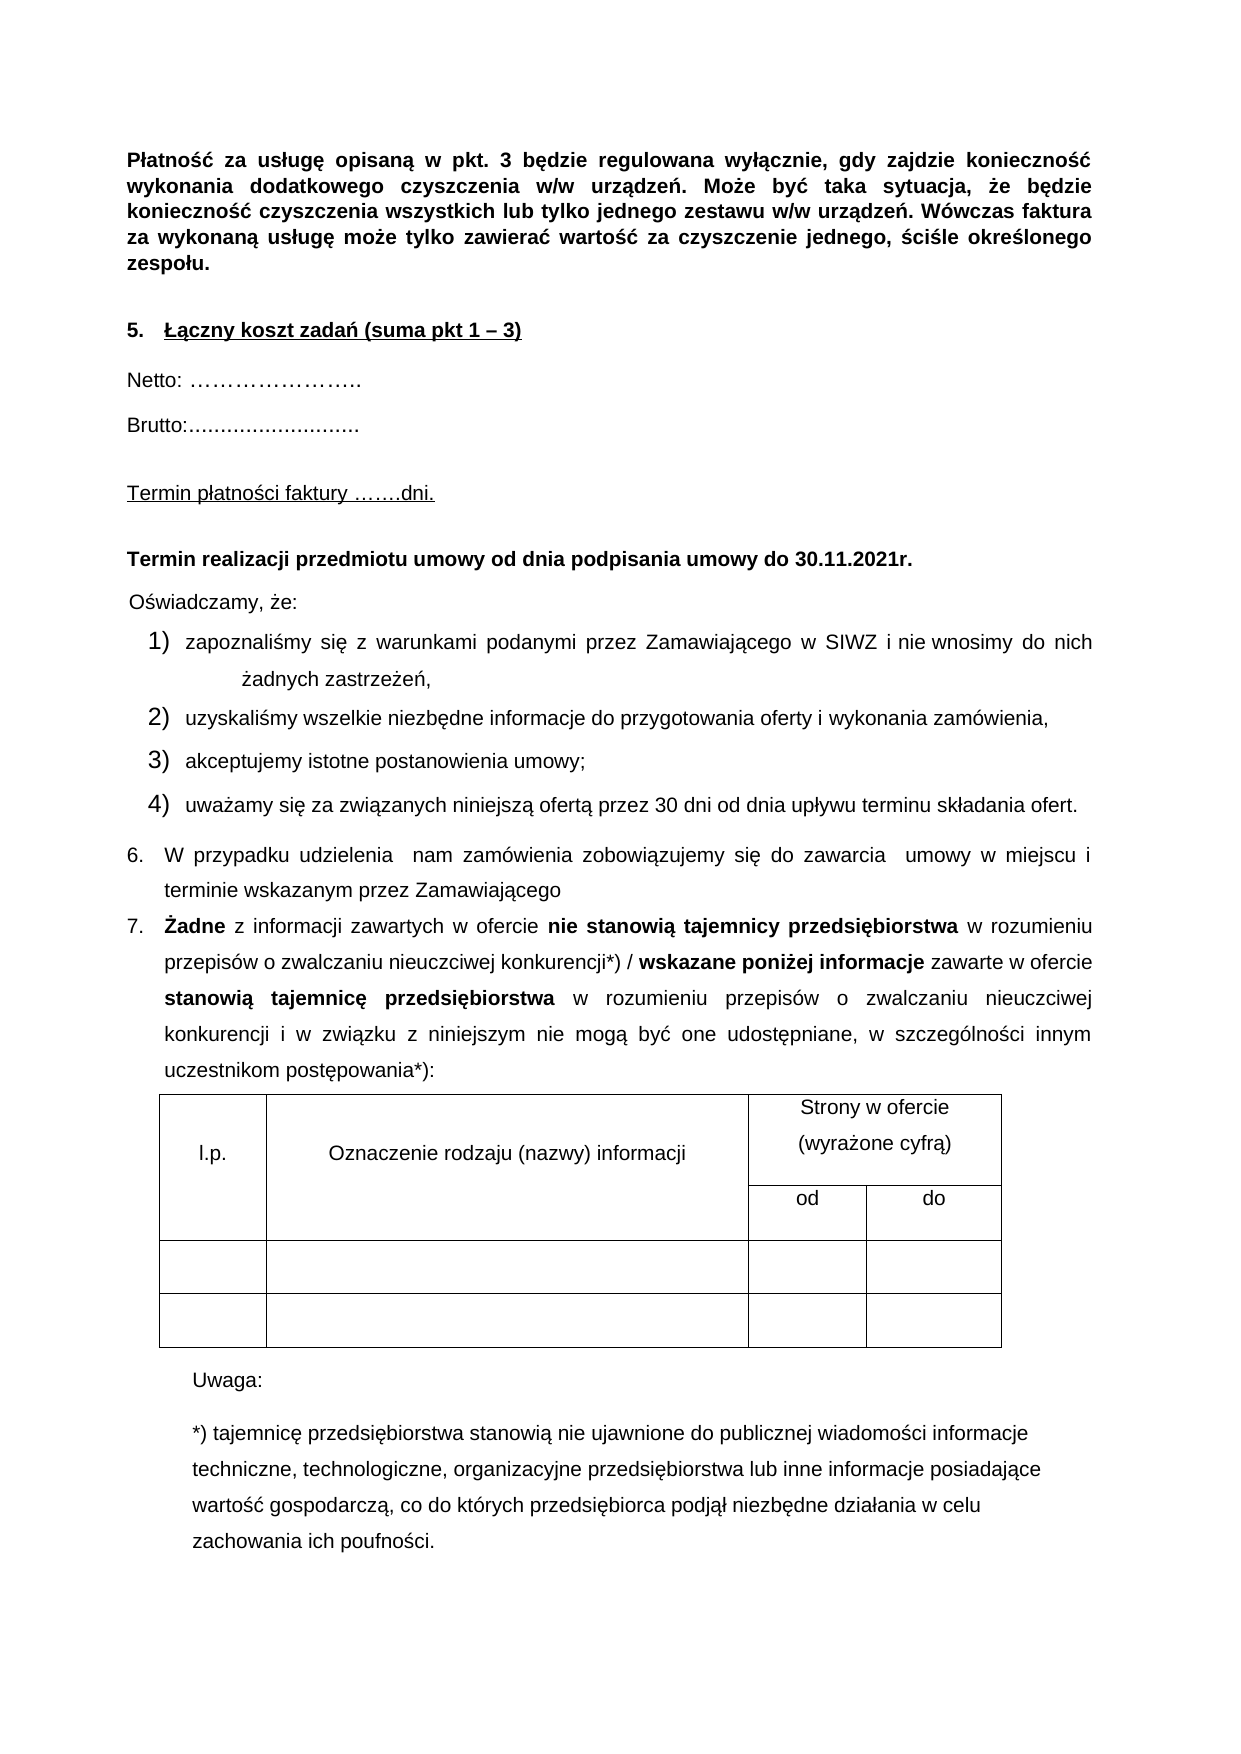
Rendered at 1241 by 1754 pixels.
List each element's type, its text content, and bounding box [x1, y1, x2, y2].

list W przypadku udzielenia nam zamówienia zobowiązujemy się do zawarcia umowy w miejscu i terminie wskazanym przez Zamawiającego [127, 842, 1093, 902]
table_cell [867, 1294, 1001, 1347]
text Płatność za usługę opisaną w pkt. 3 będzie regulowana wyłącznie, gdy zajdzie konieczność wykonania dodatkowego czyszczenia w/w urządzeń. Może być taka sytuacja, że będzie konieczność czyszczenia wszystkich lub tylko jednego zestawu w/w urządzeń. Wówczas faktura za wykonaną usługę może tylko zawierać wartość za czyszczenie jednego, ściśle określonego zespołu. [127, 148, 1093, 275]
table_header Oznaczenie rodzaju (nazwy) informacji [267, 1095, 748, 1239]
text *) tajemnicę przedsiębiorstwa stanowią nie ujawnione do publicznej wiadomości informacje techniczne, technologiczne, organizacyjne przedsiębiorstwa lub inne informacje posiadające wartość gospodarczą, co do których przedsiębiorca podjął niezbędne działania w celu zachowania ich poufności. [192, 1421, 1093, 1552]
text Termin płatności faktury …….dni. [127, 480, 1093, 504]
table_cell [160, 1294, 266, 1347]
table_cell od [749, 1186, 866, 1239]
table_header l.p. [160, 1095, 266, 1239]
table_cell [749, 1241, 866, 1293]
list uzyskaliśmy wszelkie niezbędne informacje do przygotowania oferty i wykonania zamówienia, [148, 702, 1093, 731]
table_header Strony w ofercie (wyrażone cyfrą) [749, 1095, 1001, 1185]
table_cell [267, 1241, 748, 1293]
list Łączny koszt zadań (suma pkt 1 – 3) [127, 318, 1093, 342]
table_cell do [867, 1186, 1001, 1239]
table_cell [267, 1294, 748, 1347]
text Uwaga: [192, 1368, 1093, 1392]
text Netto: ………………….. [127, 366, 1093, 392]
list uważamy się za związanych niniejszą ofertą przez 30 dni od dnia upływu terminu składania ofert. [148, 788, 1093, 817]
table_cell [749, 1294, 866, 1347]
list zapoznaliśmy się z warunkami podanymi przez Zamawiającego w SIWZ i nie wnosimy do nich żadnych zastrzeżeń, [148, 626, 1093, 690]
text Oświadczamy, że: [129, 590, 1093, 614]
table_cell [867, 1241, 1001, 1293]
text Brutto:........................... [127, 411, 1093, 437]
text Termin realizacji przedmiotu umowy od dnia podpisania umowy do 30.11.2021r. [127, 547, 1093, 571]
list Żadne z informacji zawartych w ofercie nie stanowią tajemnicy przedsiębiorstwa w rozumieniu przepisów o zwalczaniu nieuczciwej konkurencji*) / wskazane poniżej informacje zawarte w ofercie stanowią tajemnicę przedsiębiorstwa w rozumieniu przepisów o zwalczaniu nieuczciwej konkurencji i w związku z niniejszym nie mogą być one udostępniane, w szczególności innym uczestnikom postępowania*): [127, 914, 1093, 1082]
table_cell [160, 1241, 266, 1293]
list akceptujemy istotne postanowienia umowy; [148, 745, 1093, 774]
